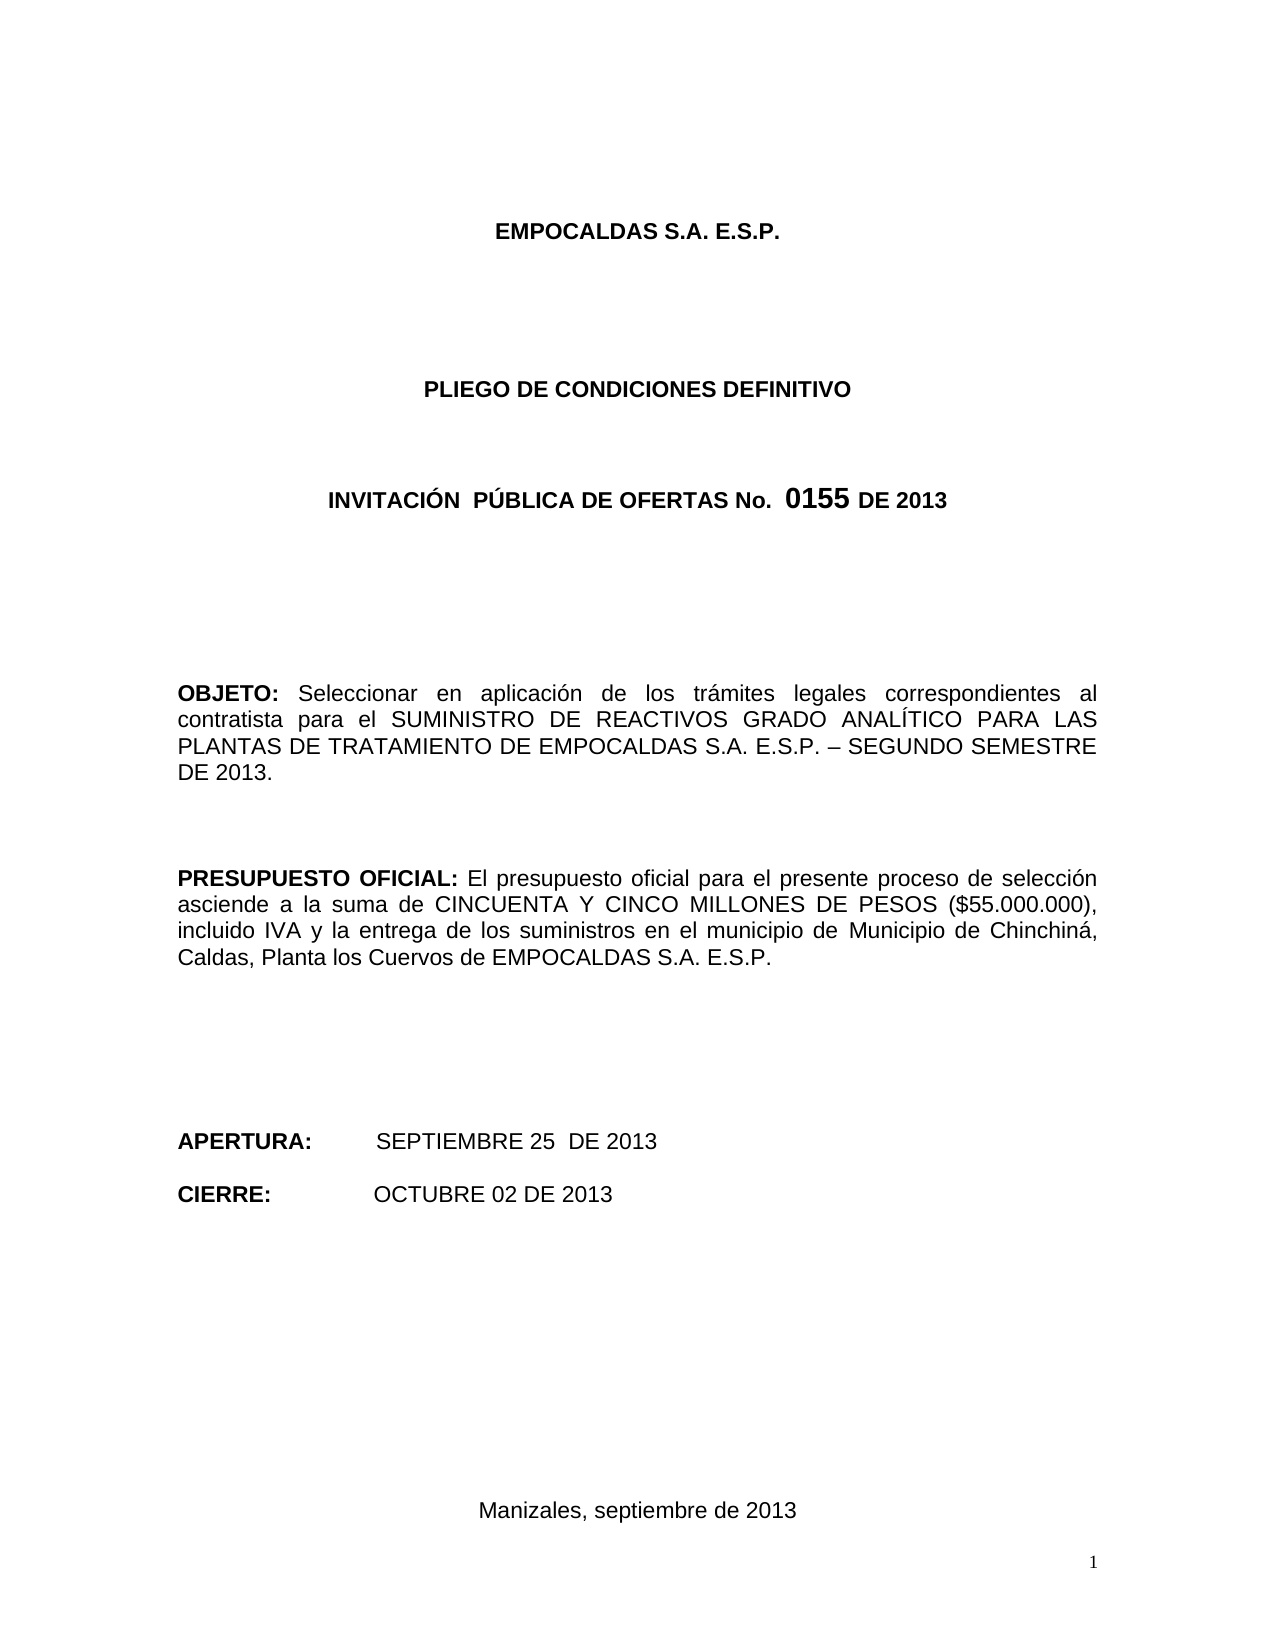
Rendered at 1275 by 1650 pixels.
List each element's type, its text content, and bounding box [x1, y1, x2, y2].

text EMPOCALDAS S.A. E.S.P. [177, 218, 1098, 244]
text Manizales, septiembre de 2013 [177, 1497, 1098, 1523]
text OBJETO: Seleccionar en aplicación de los trámites legales correspondientes al contratista para el SUMINISTRO DE REACTIVOS GRADO ANALÍTICO PARA LAS PLANTAS DE TRATAMIENTO DE EMPOCALDAS S.A. E.S.P. – SEGUNDO SEMESTRE DE 2013. [177, 680, 1098, 785]
text INVITACIÓN PÚBLICA DE OFERTAS No. 0155 DE 2013 [177, 481, 1098, 515]
text PRESUPUESTO OFICIAL: El presupuesto oficial para el presente proceso de selección asciende a la suma de CINCUENTA Y CINCO MILLONES DE PESOS ($55.000.000), incluido IVA y la entrega de los suministros en el municipio de Municipio de Chinchiná, Caldas, Planta los Cuervos de EMPOCALDAS S.A. E.S.P. [177, 864, 1098, 970]
text PLIEGO DE CONDICIONES DEFINITIVO [177, 376, 1098, 402]
text APERTURA: SEPTIEMBRE 25 DE 2013 [177, 1128, 1098, 1154]
text CIERRE: OCTUBRE 02 DE 2013 [177, 1181, 1098, 1207]
